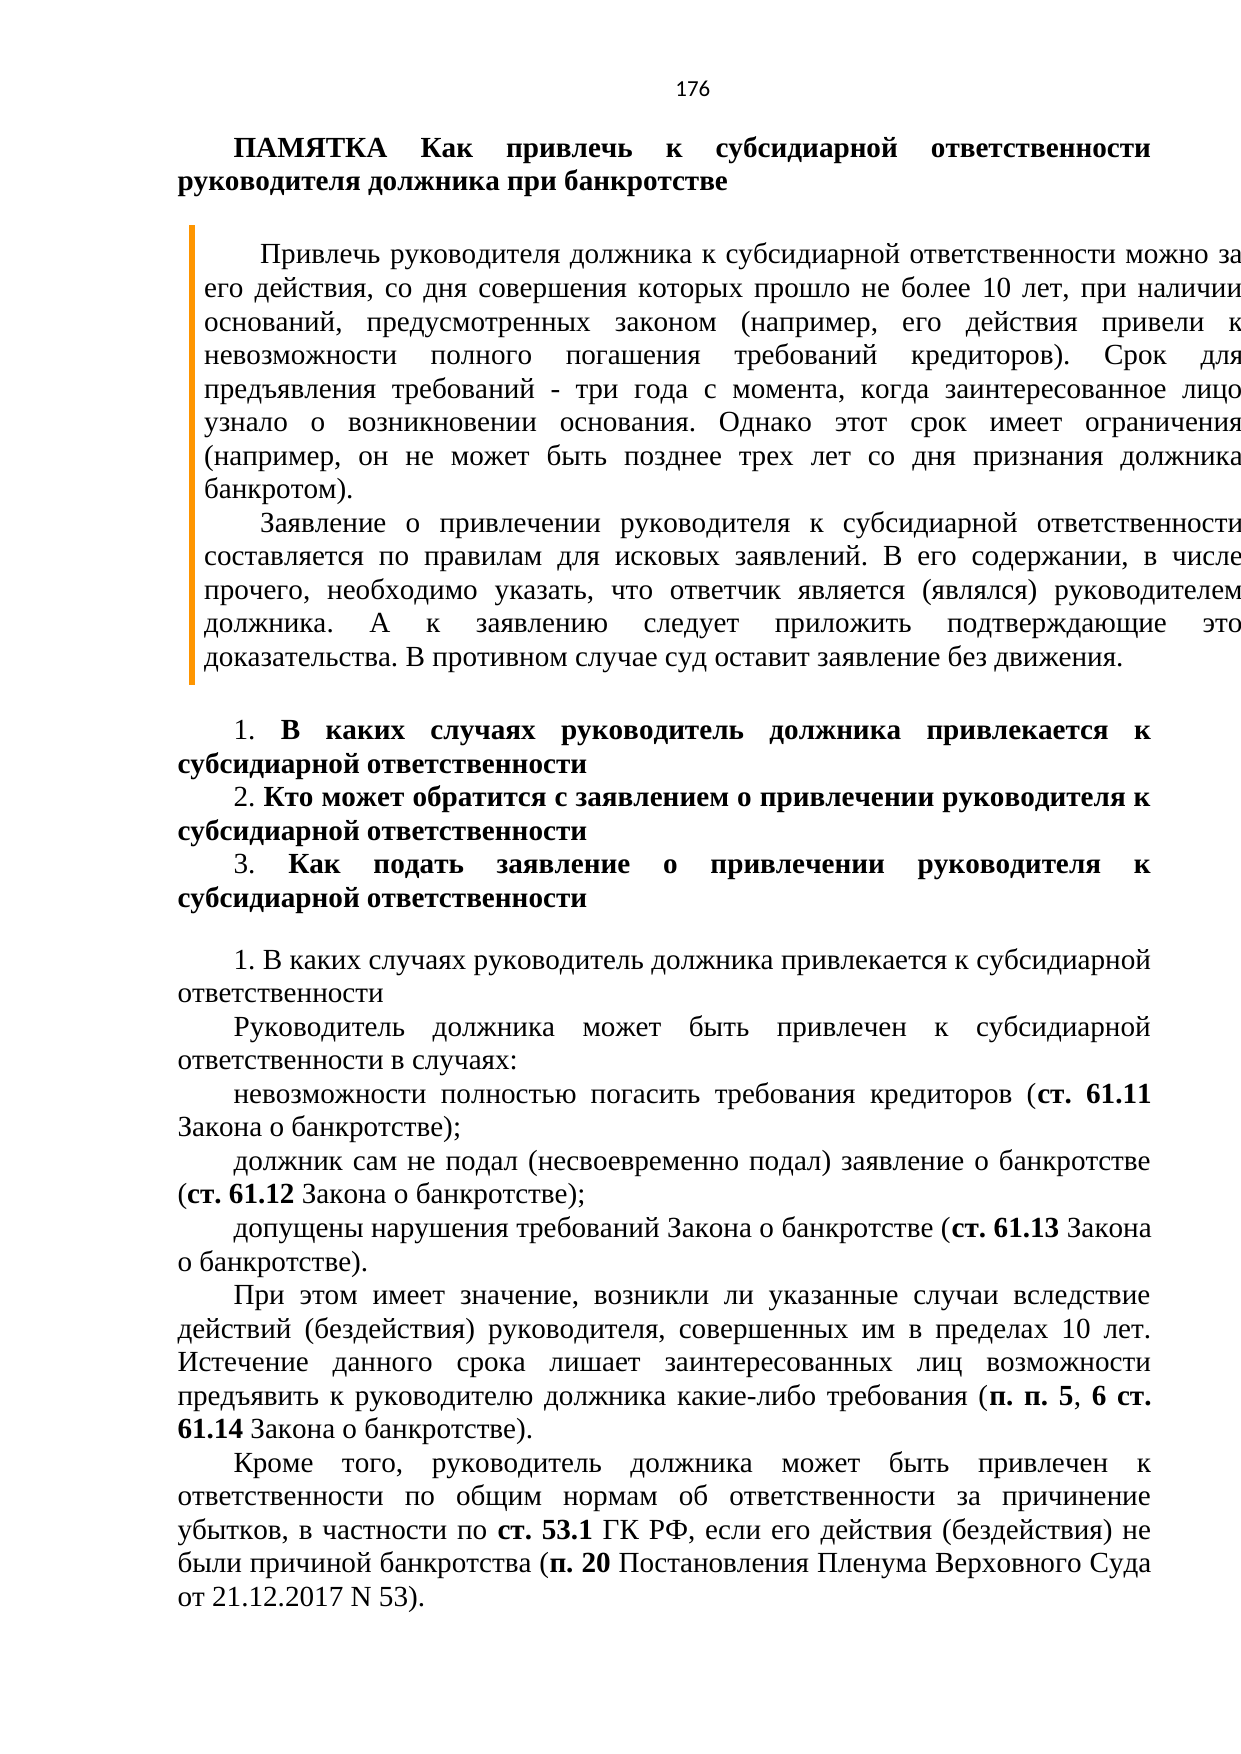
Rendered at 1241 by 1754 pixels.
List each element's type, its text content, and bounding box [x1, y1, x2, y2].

text При этом имеет значение, возникли ли указанные случаи вследствие действий (бездействия) руководителя, совершенных им в пределах 10 лет. Истечение данного срока лишает заинтересованных лиц возможности предъявить к руководителю должника какие-либо требования (п. п. 5, 6 ст. 61.14 Закона о банкротстве). [177, 1277, 1152, 1445]
text должник сам не подал (несвоевременно подал) заявление о банкротстве (ст. 61.12 Закона о банкротстве); [177, 1143, 1152, 1210]
text допущены нарушения требований Закона о банкротстве (ст. 61.13 Закона о банкротстве). [177, 1210, 1152, 1277]
text 3. Как подать заявление о привлечении руководителя к субсидиарной ответственности [177, 847, 1152, 914]
text Руководитель должника может быть привлечен к субсидиарной ответственности в случаях: [177, 1009, 1152, 1076]
table_header Привлечь руководителя должника к субсидиарной ответственности можно за его действия, со дня совершения которых прошло не более 10 лет, при наличии оснований, предусмотренных законом (например, его действия привели к невозможности полного погашения требований кредиторов). Срок для предъявления требований - три года с момента, когда заинтересованное лицо узнало о возникновении основания. Однако этот срок имеет ограничения (например, он не может быть позднее трех лет со дня признания должника банкротом). Заявление о привлечении руководителя к субсидиарной ответственности составляется по правилам для исковых заявлений. В его содержании, в числе прочего, необходимо указать, что ответчик является (являлся) руководителем должника. А к заявлению следует приложить подтверждающие это доказательства. В противном случае суд оставит заявление без движения. [195, 225, 1240, 684]
text 1. В каких случаях руководитель должника привлекается к субсидиарной ответственности [177, 942, 1152, 1009]
text Кроме того, руководитель должника может быть привлечен к ответственности по общим нормам об ответственности за причинение убытков, в частности по ст. 53.1 ГК РФ, если его действия (бездействия) не были причиной банкротства (п. 20 Постановления Пленума Верховного Суда от 21.12.2017 N 53). [177, 1445, 1152, 1613]
text невозможности полностью погасить требования кредиторов (ст. 61.11 Закона о банкротстве); [177, 1076, 1152, 1143]
text 1. В каких случаях руководитель должника привлекается к субсидиарной ответственности [177, 712, 1152, 779]
text 2. Кто может обратится с заявлением о привлечении руководителя к субсидиарной ответственности [177, 779, 1152, 847]
text ПАМЯТКА Как привлечь к субсидиарной ответственности руководителя должника при банкротстве [177, 130, 1152, 197]
